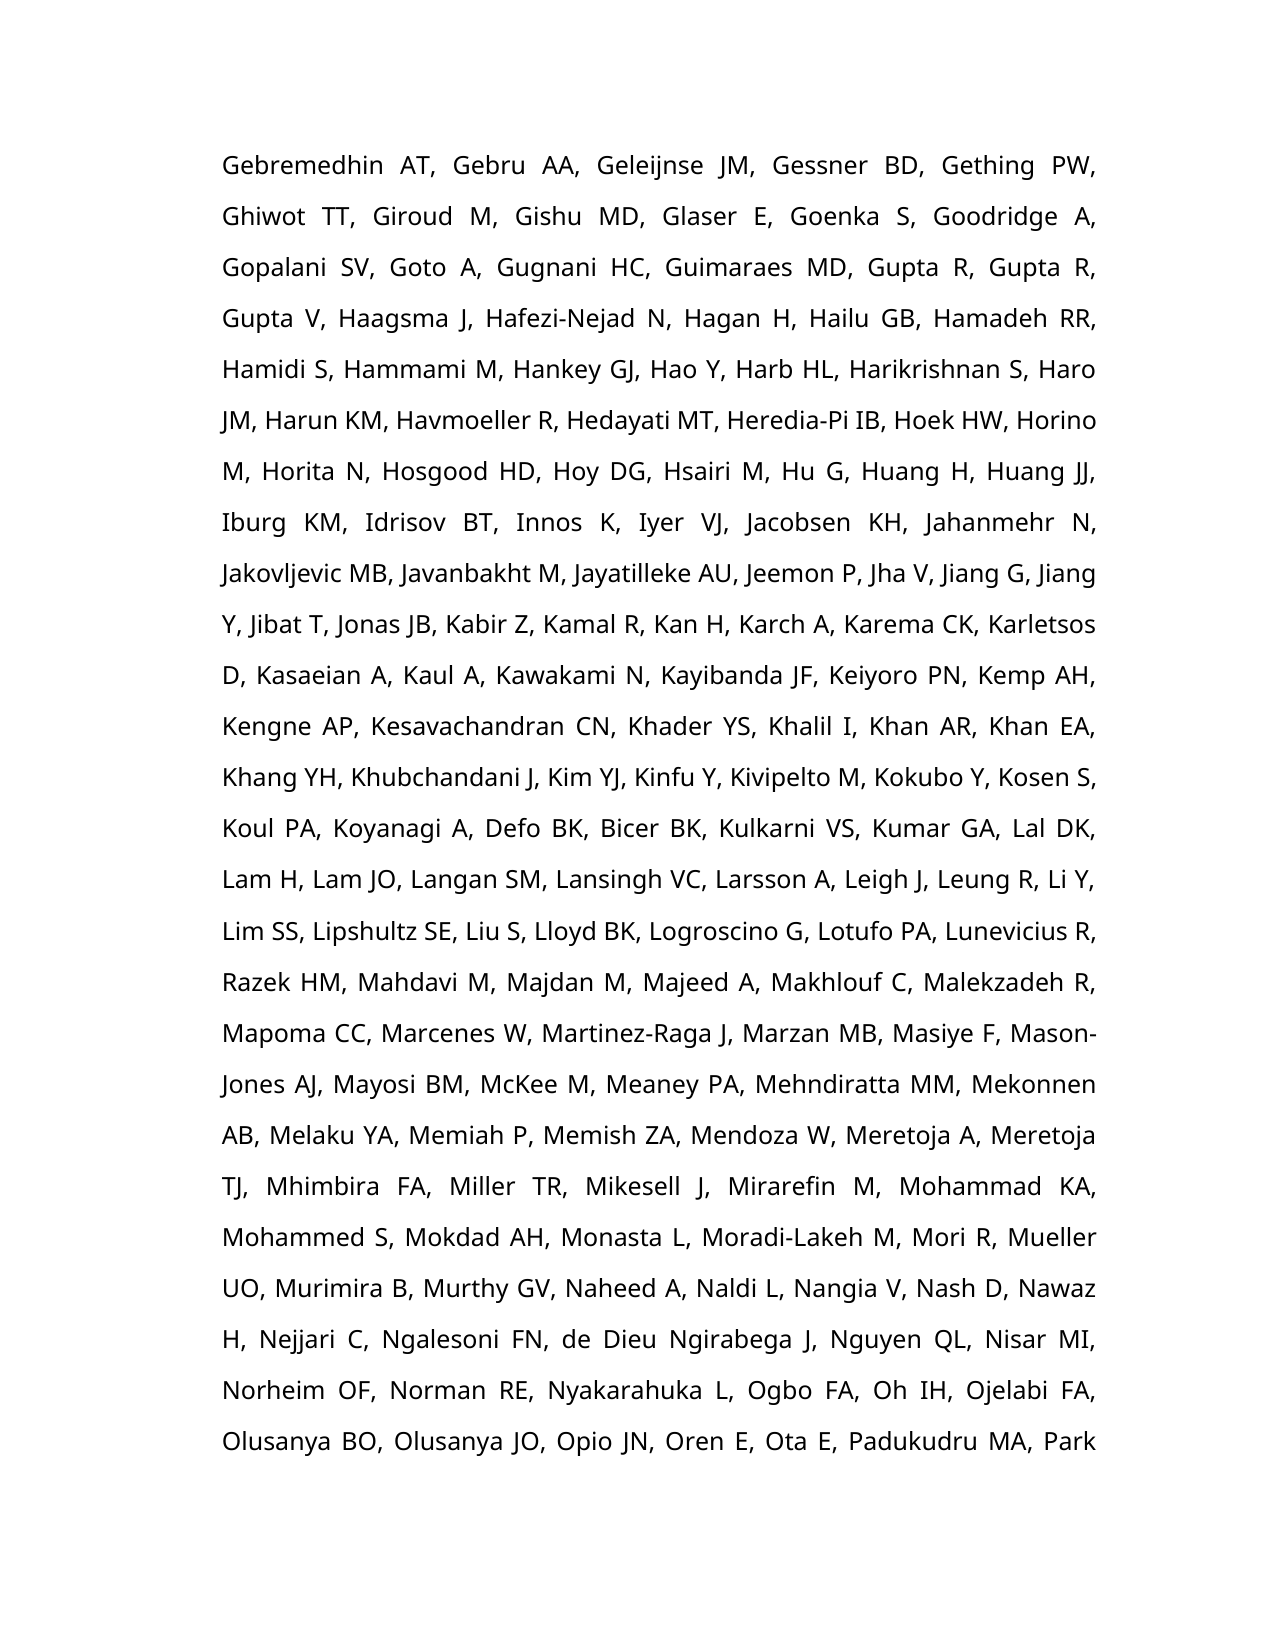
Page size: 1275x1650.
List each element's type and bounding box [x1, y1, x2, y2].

list [184, 148, 1098, 1458]
